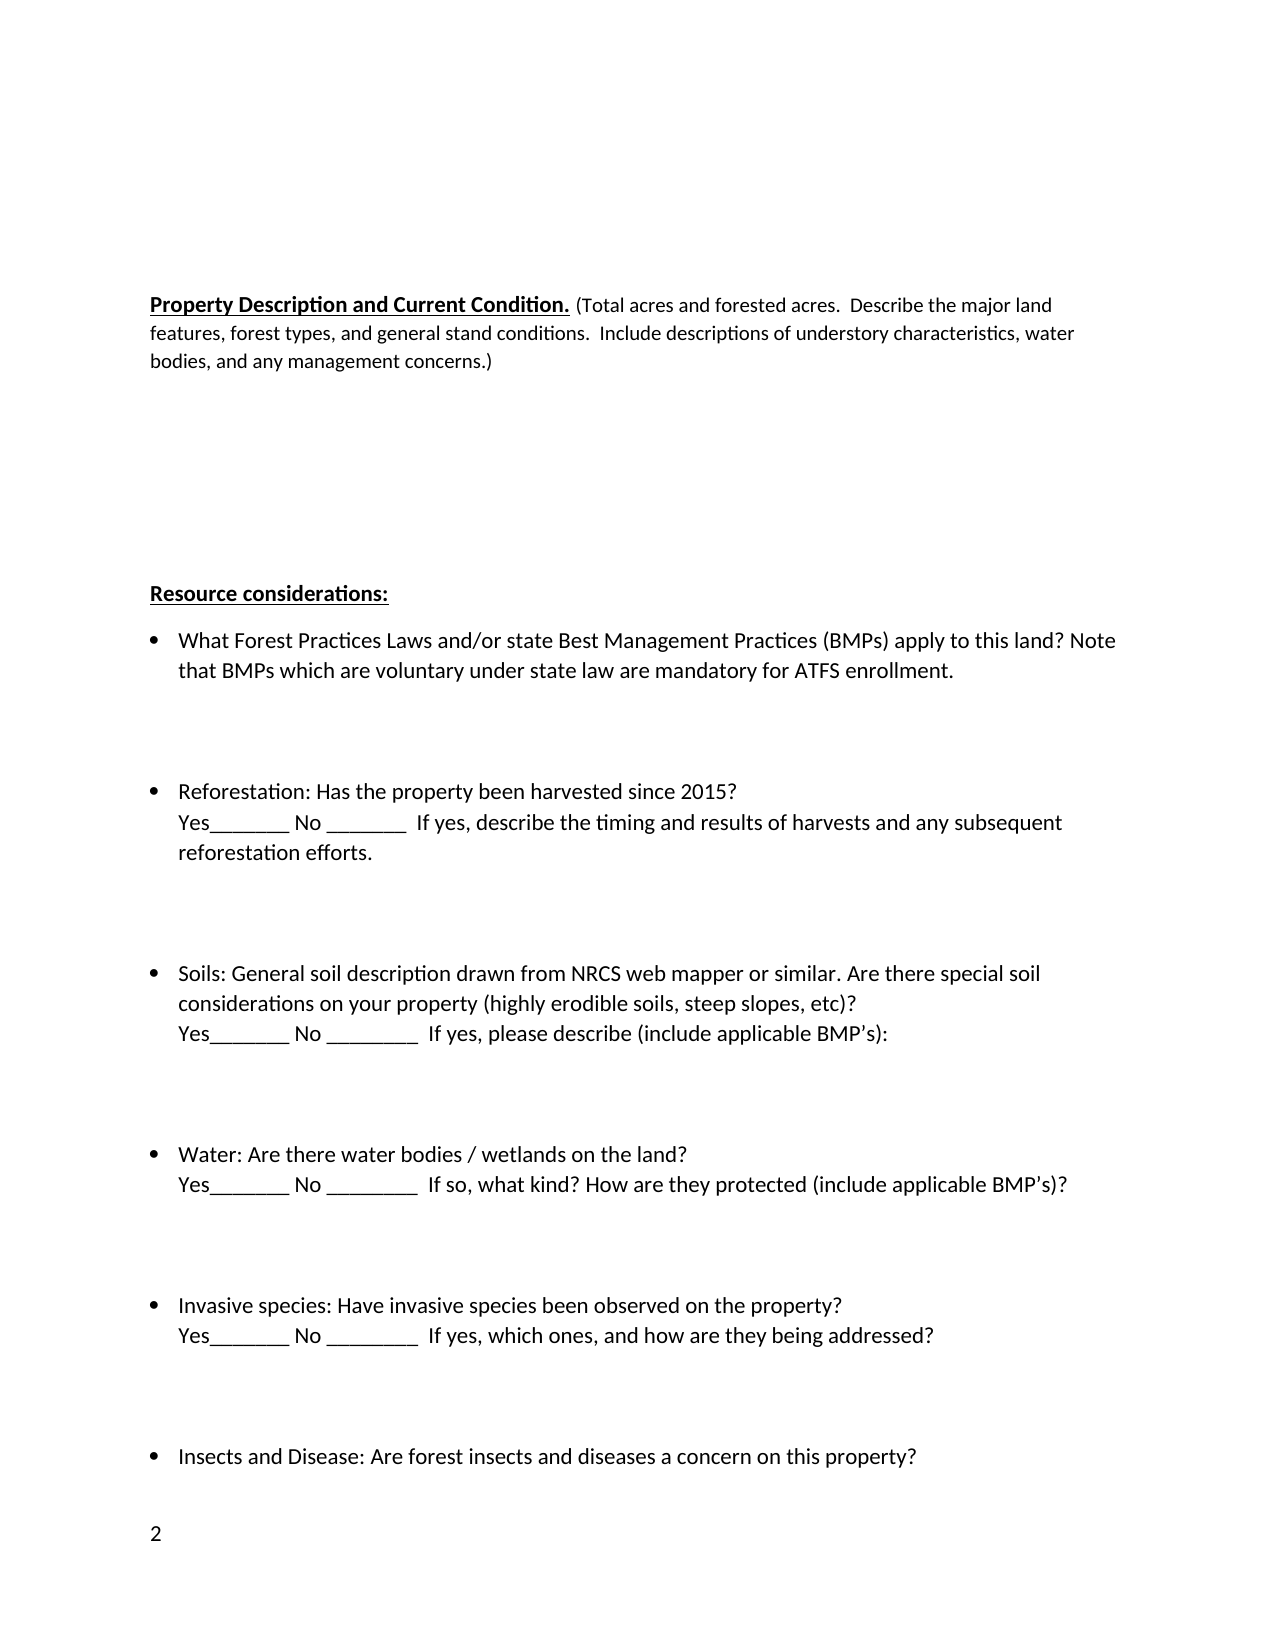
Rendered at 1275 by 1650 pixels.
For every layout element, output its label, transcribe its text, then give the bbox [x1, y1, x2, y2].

list Insects and Disease: Are forest insects and diseases a concern on this property? [150, 1442, 1125, 1470]
list Yes_______ No _______ If yes, describe the timing and results of harvests and any subsequent reforestation efforts. [178, 808, 1125, 866]
list What Forest Practices Laws and/or state Best Management Practices (BMPs) apply to this land? Note that BMPs which are voluntary under state law are mandatory for ATFS enrollment. [150, 626, 1125, 685]
list Yes_______ No ________ If yes, please describe (include applicable BMP’s): [178, 1019, 1125, 1047]
text Resource considerations: [150, 579, 1125, 608]
list Yes_______ No ________ If so, what kind? How are they protected (include applicable BMP’s)? [178, 1170, 1125, 1198]
list Water: Are there water bodies / wetlands on the land? [150, 1140, 1125, 1168]
list Reforestation: Has the property been harvested since 2015? [150, 777, 1125, 806]
text Property Description and Current Condition. (Total acres and forested acres. Describe the major land features, forest types, and general stand conditions. Include descriptions of understory characteristics, water bodies, and any management concerns.) [150, 291, 1125, 373]
list Invasive species: Have invasive species been observed on the property? [150, 1291, 1125, 1319]
list Soils: General soil description drawn from NRCS web mapper or similar. Are there special soil considerations on your property (highly erodible soils, steep slopes, etc)? [150, 959, 1125, 1017]
list Yes_______ No ________ If yes, which ones, and how are they being addressed? [178, 1321, 1125, 1349]
